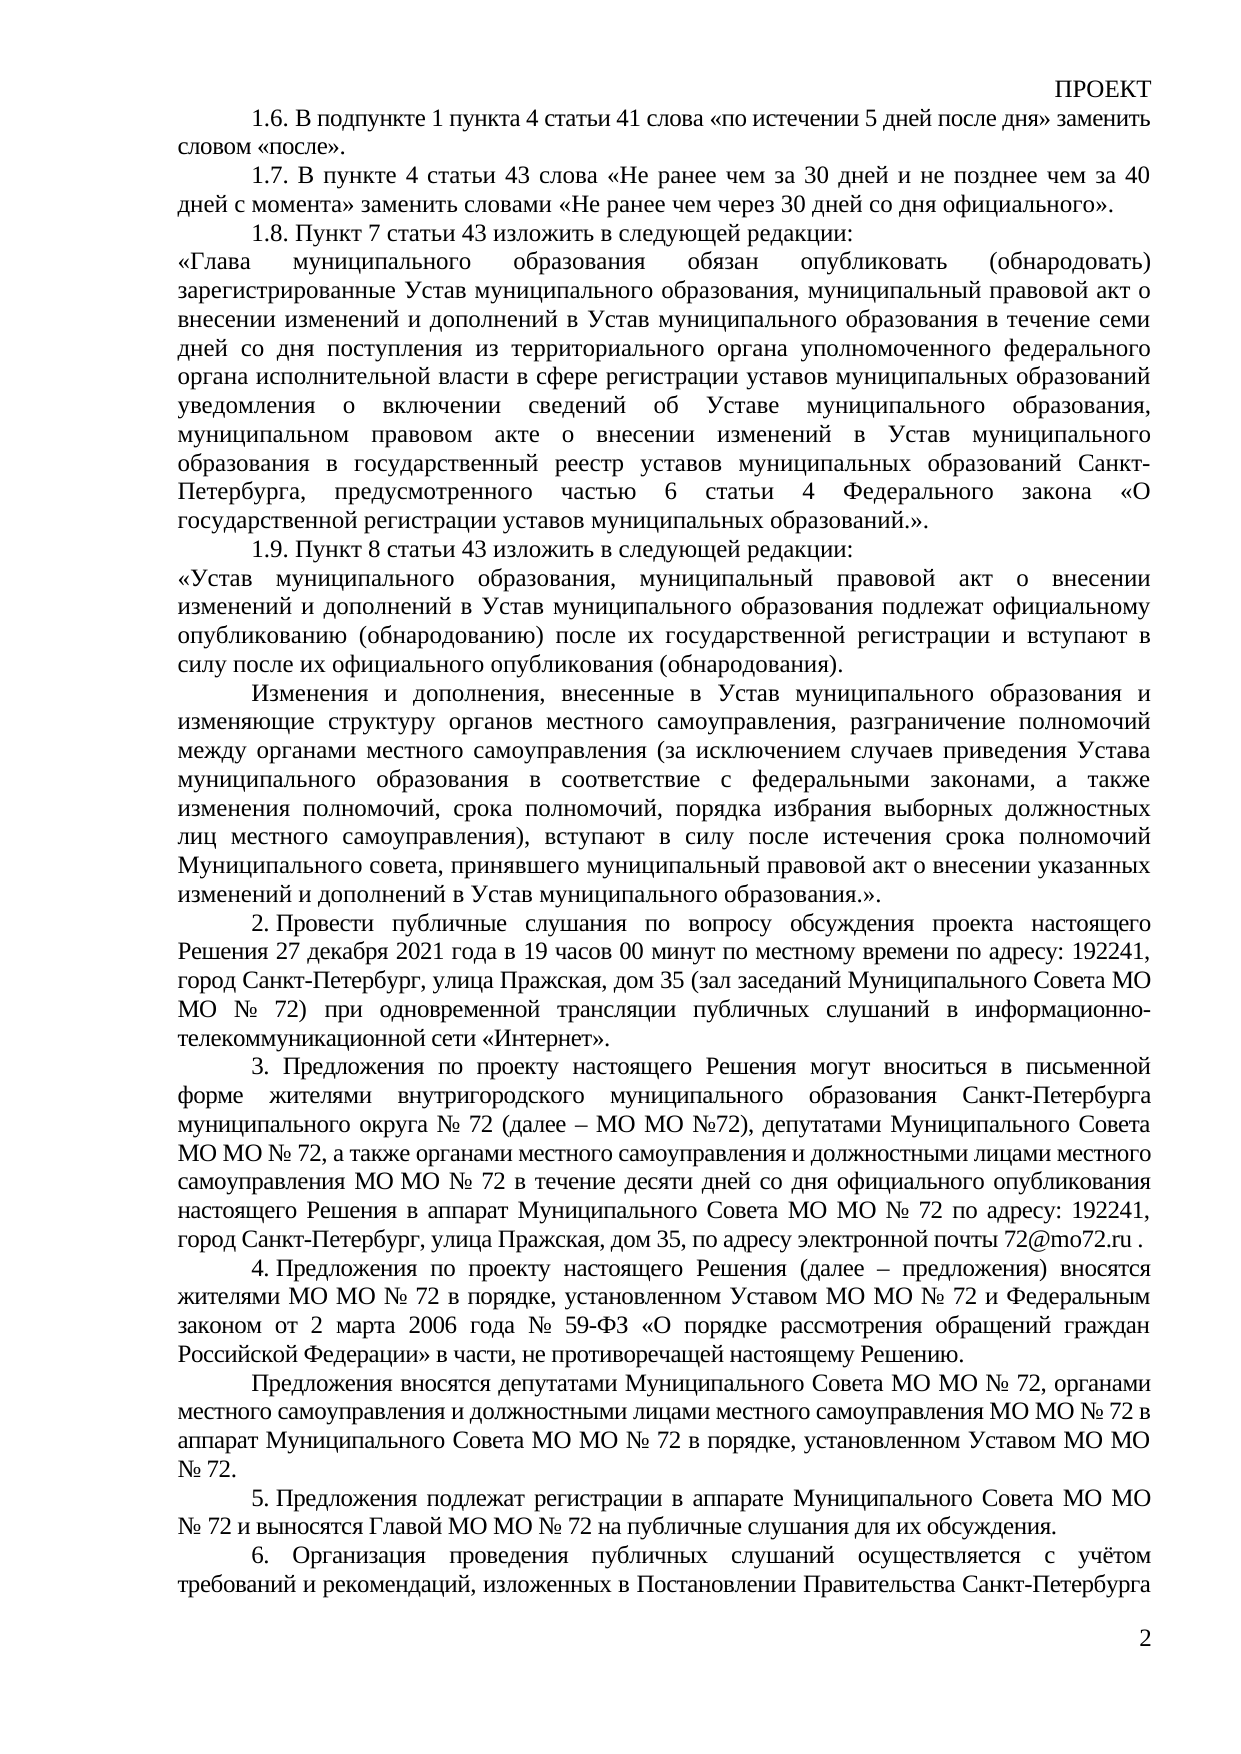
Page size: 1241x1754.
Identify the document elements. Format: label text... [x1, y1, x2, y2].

text 5. Предложения подлежат регистрации в аппарате Муниципального Совета МО МО № 72 и выносятся Главой МО МО № 72 на публичные слушания для их обсуждения. [177, 1483, 1152, 1540]
text 1.9. Пункт 8 статьи 43 изложить в следующей редакции: [177, 534, 1152, 563]
list «Глава муниципального образования обязан опубликовать (обнародовать) зарегистрированные Устав муниципального образования, муниципальный правовой акт о внесении изменений и дополнений в Устав муниципального образования в течение семи дней со дня поступления из территориального органа уполномоченного федерального органа исполнительной власти в сфере регистрации уставов муниципальных образований уведомления о включении сведений об Уставе муниципального образования, муниципальном правовом акте о внесении изменений в Устав муниципального образования в государственный реестр уставов муниципальных образований Санкт-Петербурга, предусмотренного частью 6 статьи 4 Федерального закона «О государственной регистрации уставов муниципальных образований.». [177, 246, 1152, 534]
text 3. Предложения по проекту настоящего Решения могут вноситься в письменной форме жителями внутригородского муниципального образования Санкт-Петербурга муниципального округа № 72 (далее – МО МО №72), депутатами Муниципального Совета МО МО № 72, а также органами местного самоуправления и должностными лицами местного самоуправления МО МО № 72 в течение десяти дней со дня официального опубликования настоящего Решения в аппарат Муниципального Совета МО МО № 72 по адресу: 192241, город Санкт-Петербург, улица Пражская, дом 35, по адресу электронной почты 72@mo72.ru . [177, 1051, 1152, 1253]
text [177, 1540, 1152, 1598]
text 1.8. Пункт 7 статьи 43 изложить в следующей редакции: [177, 218, 1152, 246]
text Изменения и дополнения, внесенные в Устав муниципального образования и изменяющие структуру органов местного самоуправления, разграничение полномочий между органами местного самоуправления (за исключением случаев приведения Устава муниципального образования в соответствие с федеральными законами, а также изменения полномочий, срока полномочий, порядка избрания выборных должностных лиц местного самоуправления), вступают в силу после истечения срока полномочий Муниципального совета, принявшего муниципальный правовой акт о внесении указанных изменений и дополнений в Устав муниципального образования.». [177, 678, 1152, 908]
text 1.6. В подпункте 1 пункта 4 статьи 41 слова «по истечении 5 дней после дня» заменить словом «после». [177, 103, 1152, 160]
text Предложения вносятся депутатами Муниципального Совета МО МО № 72, органами местного самоуправления и должностными лицами местного самоуправления МО МО № 72 в аппарат Муниципального Совета МО МО № 72 в порядке, установленном Уставом МО МО № 72. [177, 1368, 1152, 1483]
text 1.7. В пункте 4 статьи 43 слова «Не ранее чем за 30 дней и не позднее чем за 40 дней с момента» заменить словами «Не ранее чем через 30 дней со дня официального». [177, 160, 1152, 218]
text «Устав муниципального образования, муниципальный правовой акт о внесении изменений и дополнений в Устав муниципального образования подлежат официальному опубликованию (обнародованию) после их государственной регистрации и вступают в силу после их официального опубликования (обнародования). [177, 563, 1152, 678]
text 4. Предложения по проекту настоящего Решения (далее – предложения) вносятся жителями МО МО № 72 в порядке, установленном Уставом МО МО № 72 и Федеральным законом от 2 марта 2006 года № 59-ФЗ «О порядке рассмотрения обращений граждан Российской Федерации» в части, не противоречащей настоящему Решению. [177, 1253, 1152, 1368]
text 2. Провести публичные слушания по вопросу обсуждения проекта настоящего Решения 27 декабря 2021 года в 19 часов 00 минут по местному времени по адресу: 192241, город Санкт-Петербург, улица Пражская, дом 35 (зал заседаний Муниципального Совета МО МО № 72) при одновременной трансляции публичных слушаний в информационно-телекоммуникационной сети «Интернет». [177, 908, 1152, 1051]
